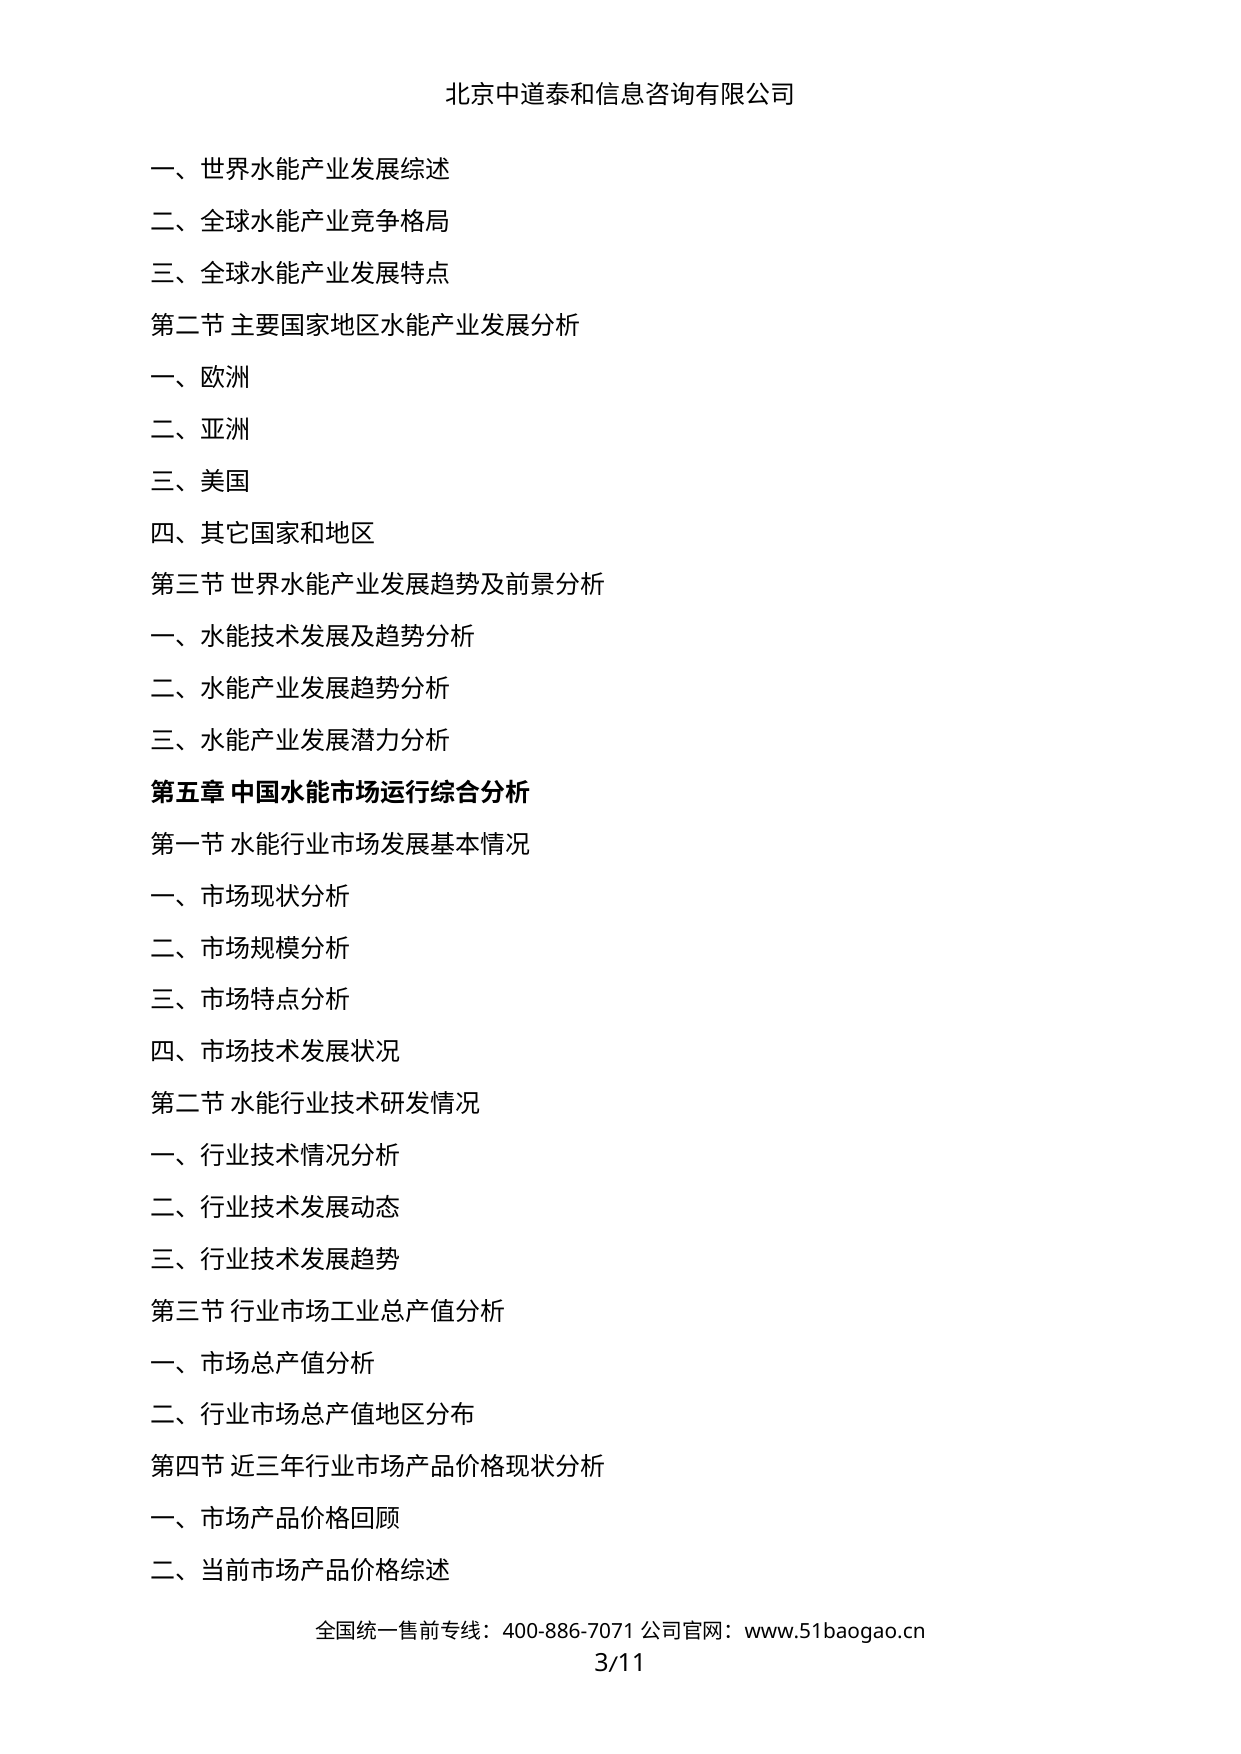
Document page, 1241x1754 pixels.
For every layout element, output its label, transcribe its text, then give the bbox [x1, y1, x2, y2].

text 三、市场特点分析 [150, 980, 1090, 1016]
text 第二节 水能行业技术研发情况 [150, 1084, 1090, 1120]
text 第三节 世界水能产业发展趋势及前景分析 [150, 565, 1090, 601]
text 二、亚洲 [150, 409, 1090, 446]
text 一、行业技术情况分析 [150, 1136, 1090, 1172]
text 三、全球水能产业发展特点 [150, 254, 1090, 290]
text 二、当前市场产品价格综述 [150, 1551, 1090, 1587]
text 三、水能产业发展潜力分析 [150, 721, 1090, 757]
text 第三节 行业市场工业总产值分析 [150, 1291, 1090, 1327]
text 三、行业技术发展趋势 [150, 1239, 1090, 1276]
text 三、美国 [150, 461, 1090, 497]
text 一、世界水能产业发展综述 [150, 150, 1090, 186]
text 一、市场现状分析 [150, 876, 1090, 912]
text 一、水能技术发展及趋势分析 [150, 617, 1090, 653]
text 第四节 近三年行业市场产品价格现状分析 [150, 1447, 1090, 1483]
text 一、欧洲 [150, 357, 1090, 394]
text 四、其它国家和地区 [150, 513, 1090, 549]
text 四、市场技术发展状况 [150, 1032, 1090, 1068]
text 二、市场规模分析 [150, 928, 1090, 964]
text 二、水能产业发展趋势分析 [150, 669, 1090, 705]
text 二、行业技术发展动态 [150, 1187, 1090, 1224]
text 二、全球水能产业竞争格局 [150, 202, 1090, 238]
text 一、市场总产值分析 [150, 1343, 1090, 1379]
text 二、行业市场总产值地区分布 [150, 1395, 1090, 1431]
text 第五章 中国水能市场运行综合分析 [150, 772, 1090, 809]
text 一、市场产品价格回顾 [150, 1499, 1090, 1535]
text 第一节 水能行业市场发展基本情况 [150, 824, 1090, 861]
text 第二节 主要国家地区水能产业发展分析 [150, 306, 1090, 342]
